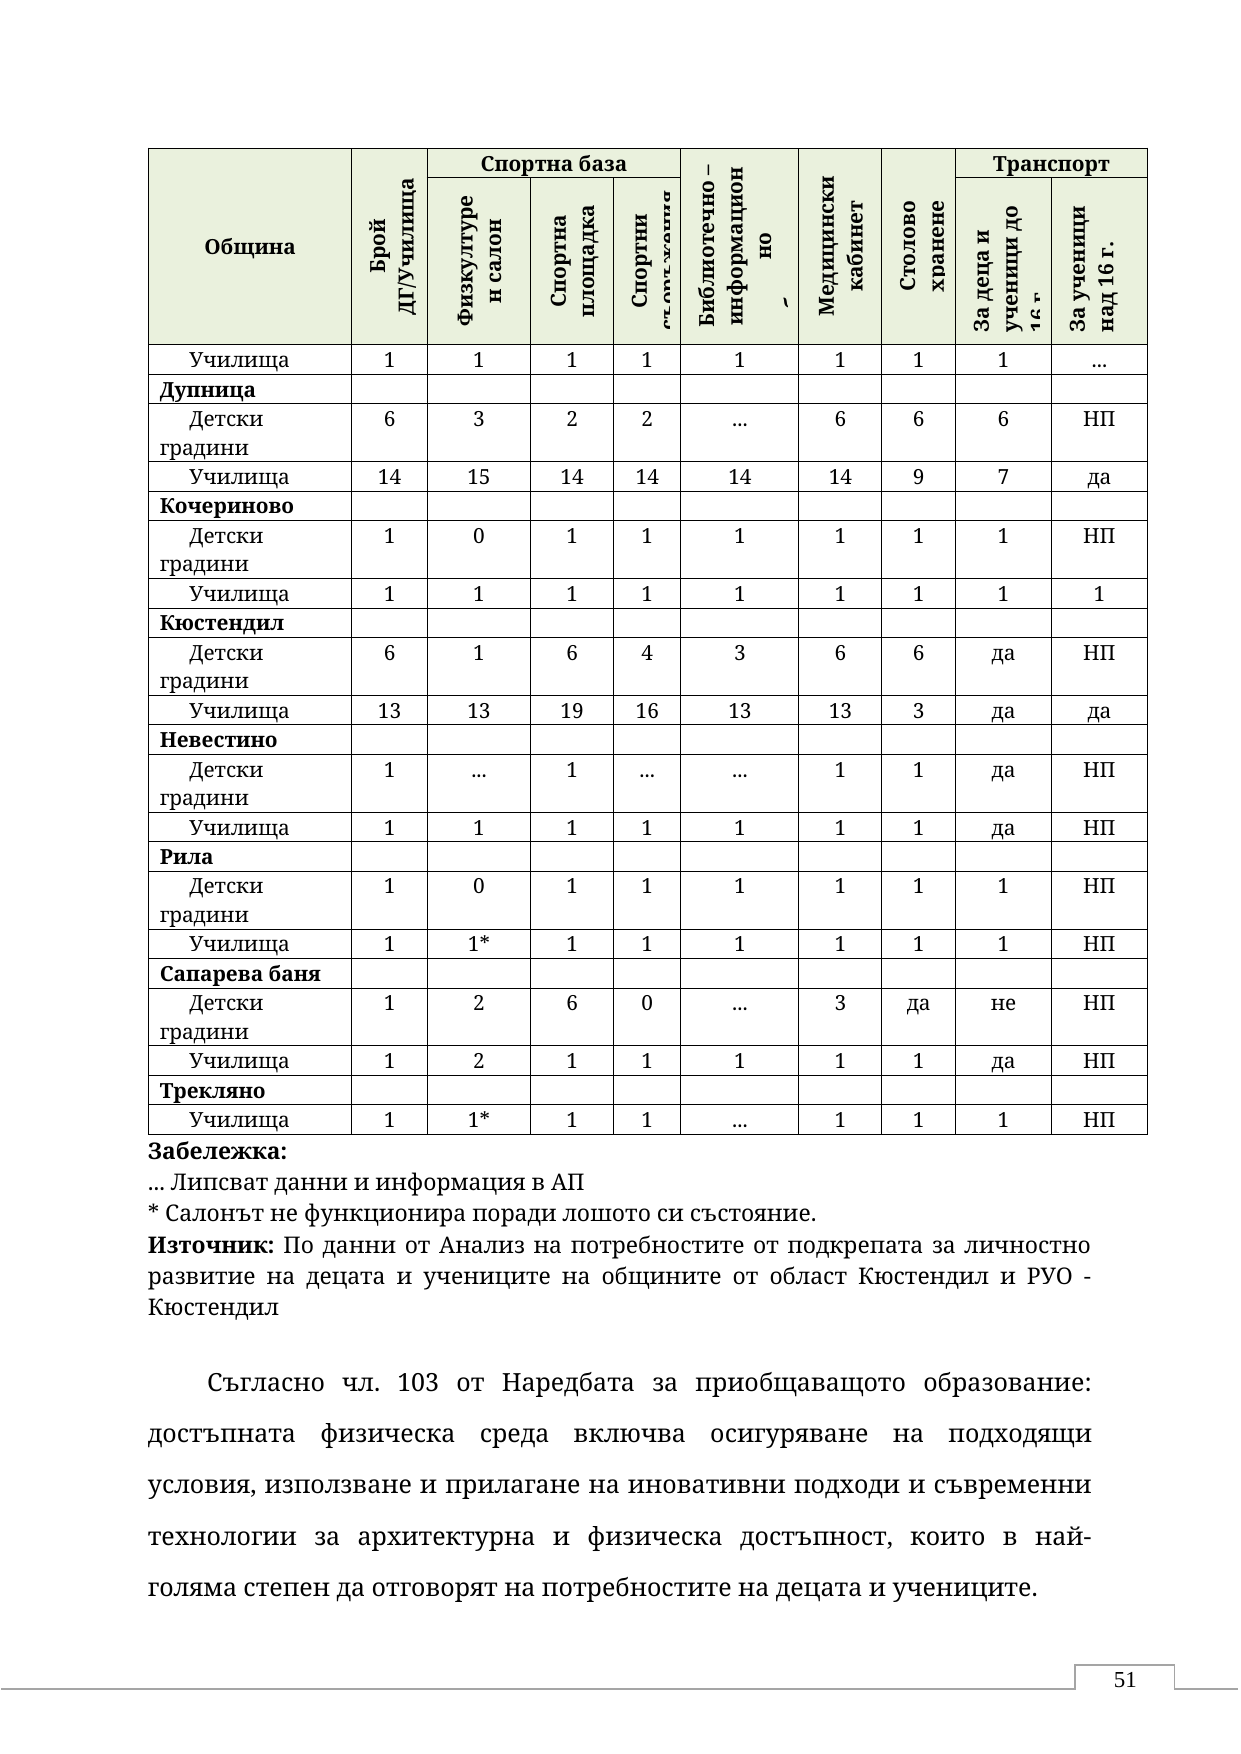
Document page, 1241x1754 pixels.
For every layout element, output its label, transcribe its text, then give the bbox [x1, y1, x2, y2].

table_cell [799, 959, 881, 987]
table_cell ... [681, 755, 798, 812]
table_cell [799, 609, 881, 637]
table_cell 1 [614, 345, 680, 374]
table_cell 1 [681, 1046, 798, 1075]
table_cell 1* [428, 930, 530, 958]
table_cell Рила [149, 842, 351, 871]
table_cell 2 [428, 989, 530, 1045]
table_cell 1 [882, 813, 955, 841]
table_cell [352, 609, 427, 637]
table_cell 1 [428, 638, 530, 695]
table_cell 1 [614, 521, 680, 578]
table_cell [352, 842, 427, 871]
table_cell 1 [531, 813, 613, 841]
table_cell [882, 375, 955, 403]
table_cell 1 [681, 872, 798, 928]
table_cell ... [681, 1105, 798, 1134]
table_cell да [956, 696, 1051, 724]
table_cell [352, 492, 427, 520]
table_header Библиотечно –информационно обезпечаване [681, 149, 798, 344]
table_cell Сапарева баня [149, 959, 351, 987]
table_cell 1 [614, 872, 680, 928]
table_cell 0 [428, 521, 530, 578]
table_cell [428, 959, 530, 987]
table_cell 1 [614, 930, 680, 958]
table_cell [614, 375, 680, 403]
table_cell [1052, 609, 1147, 637]
table_cell 4 [614, 638, 680, 695]
table_cell [681, 842, 798, 871]
table_cell ... [681, 404, 798, 461]
table_cell Училища [149, 345, 351, 374]
table_cell 6 [352, 638, 427, 695]
table_cell 3 [681, 638, 798, 695]
table_cell 0 [614, 989, 680, 1045]
table_cell 1 [352, 872, 427, 928]
table_cell [531, 609, 613, 637]
text Източник: По данни от Анализ на потребностите от подкрепата за личностно развитие на децата и учениците на общините от област Кюстендил и РУО - Кюстендил [148, 1229, 1093, 1322]
table_cell 1 [681, 345, 798, 374]
table_cell 1 [882, 872, 955, 928]
table_header Транспорт [956, 149, 1147, 177]
table_cell 1 [614, 1105, 680, 1134]
table_cell 14 [531, 462, 613, 491]
table_cell [352, 1076, 427, 1104]
table_cell 1 [956, 872, 1051, 928]
table_cell 14 [681, 462, 798, 491]
table_cell 13 [352, 696, 427, 724]
table_cell [352, 375, 427, 403]
table_cell Училища [149, 1046, 351, 1075]
table_cell НП [1052, 989, 1147, 1045]
table_cell 9 [882, 462, 955, 491]
table_cell [614, 1076, 680, 1104]
table_cell [882, 959, 955, 987]
table_cell 3 [799, 989, 881, 1045]
table_cell 1 [799, 872, 881, 928]
table_cell Училища [149, 579, 351, 607]
table_cell [882, 725, 955, 754]
table_cell [956, 609, 1051, 637]
table_cell НП [1052, 521, 1147, 578]
table_cell Кюстендил [149, 609, 351, 637]
table_cell [1052, 375, 1147, 403]
table_cell 1 [882, 930, 955, 958]
table_cell [799, 1076, 881, 1104]
table_cell 14 [614, 462, 680, 491]
table_cell [799, 375, 881, 403]
table_cell не [956, 989, 1051, 1045]
table_cell [428, 1076, 530, 1104]
table_cell 6 [882, 404, 955, 461]
table_cell [681, 492, 798, 520]
table_cell 6 [799, 638, 881, 695]
table_cell ... [1052, 345, 1147, 374]
table_cell [614, 725, 680, 754]
table_cell НП [1052, 404, 1147, 461]
table_cell Училища [149, 1105, 351, 1134]
table_cell [352, 725, 427, 754]
table_cell [956, 1076, 1051, 1104]
table_cell [1052, 842, 1147, 871]
table_cell 1 [799, 579, 881, 607]
table_cell Училища [149, 696, 351, 724]
table_cell 1 [531, 755, 613, 812]
table_cell да [1052, 696, 1147, 724]
table_cell 1 [352, 1105, 427, 1134]
table_cell 1 [428, 813, 530, 841]
table_cell Физкултурен салон [428, 178, 530, 344]
table_cell 1 [799, 930, 881, 958]
table_cell Спортни съоръжения [614, 178, 680, 344]
table_header Брой ДГ/Училища [352, 149, 427, 344]
table_cell Училища [149, 813, 351, 841]
table_cell 1 [681, 813, 798, 841]
table_cell [531, 375, 613, 403]
table_cell 6 [352, 404, 427, 461]
table_cell [681, 609, 798, 637]
table_cell 1 [531, 579, 613, 607]
table_cell 1 [352, 755, 427, 812]
table_header Спортна база [428, 149, 680, 177]
table_cell [1052, 1076, 1147, 1104]
table_cell да [956, 638, 1051, 695]
table_cell 1 [681, 930, 798, 958]
table_cell Детски градини [149, 989, 351, 1045]
table_cell НП [1052, 755, 1147, 812]
table_cell 1 [882, 1046, 955, 1075]
table_cell [882, 842, 955, 871]
table_cell 14 [799, 462, 881, 491]
table_cell 1 [799, 1046, 881, 1075]
table_cell Трекляно [149, 1076, 351, 1104]
table_cell 1 [352, 813, 427, 841]
table_cell 1 [956, 345, 1051, 374]
table_cell 1 [956, 521, 1051, 578]
text * Салонът не функционира поради лошото си състояние. [148, 1197, 1093, 1229]
table_cell Детски градини [149, 638, 351, 695]
table_cell 2 [614, 404, 680, 461]
table_cell 1* [428, 1105, 530, 1134]
table_cell Детски градини [149, 755, 351, 812]
table_cell Детски градини [149, 521, 351, 578]
table_cell 6 [799, 404, 881, 461]
table_cell 1 [681, 521, 798, 578]
table_cell 1 [531, 1046, 613, 1075]
text Съгласно чл. 103 от Наредбата за приобщаващото образование: достъпната физическа среда включва осигуряване на подходящи условия, използване и прилагане на иновативни подходи и съвременни технологии за архитектурна и физическа достъпност, които в най-голяма степен да отговорят на потребностите на децата и учениците. [148, 1365, 1093, 1603]
table_cell [614, 842, 680, 871]
table_cell 1 [799, 755, 881, 812]
table_cell [681, 959, 798, 987]
table_cell 1 [352, 930, 427, 958]
table_cell Училища [149, 930, 351, 958]
table_header Столово хранене [882, 149, 955, 344]
table_cell НП [1052, 1105, 1147, 1134]
table_cell Дупница [149, 375, 351, 403]
table_cell 1 [531, 1105, 613, 1134]
table_cell 1 [681, 579, 798, 607]
table_cell 6 [882, 638, 955, 695]
table_cell да [956, 1046, 1051, 1075]
table_cell [352, 959, 427, 987]
table_cell 1 [799, 345, 881, 374]
table_cell [1052, 959, 1147, 987]
table_cell [531, 492, 613, 520]
table_cell 1 [956, 930, 1051, 958]
table_cell [531, 1076, 613, 1104]
table_cell 1 [956, 579, 1051, 607]
table_cell За ученици над 16 г. [1052, 178, 1147, 344]
table_cell [428, 842, 530, 871]
table_cell Спортна площадка [531, 178, 613, 344]
table_cell За деца и ученици до 16 г. [956, 178, 1051, 344]
table_cell 1 [352, 521, 427, 578]
table_cell [531, 725, 613, 754]
table_cell ... [428, 755, 530, 812]
table_cell 1 [531, 521, 613, 578]
table_cell Училища [149, 462, 351, 491]
table_cell [956, 492, 1051, 520]
table_cell НП [1052, 872, 1147, 928]
table_cell 1 [799, 521, 881, 578]
table_cell [1052, 725, 1147, 754]
table_cell 1 [799, 1105, 881, 1134]
table_cell 15 [428, 462, 530, 491]
table_cell 1 [882, 755, 955, 812]
table_cell [428, 725, 530, 754]
text ... Липсват данни и информация в АП [148, 1166, 1093, 1197]
table_cell Детски градини [149, 404, 351, 461]
table_cell 7 [956, 462, 1051, 491]
table_cell НП [1052, 1046, 1147, 1075]
table_cell [1052, 492, 1147, 520]
table_cell 6 [531, 989, 613, 1045]
table_cell [799, 725, 881, 754]
table_cell Невестино [149, 725, 351, 754]
table_cell Кочериново [149, 492, 351, 520]
table_cell 1 [428, 579, 530, 607]
table_cell 13 [428, 696, 530, 724]
table_cell ... [681, 989, 798, 1045]
table_cell [882, 609, 955, 637]
table_cell [614, 492, 680, 520]
table_cell 1 [956, 1105, 1051, 1134]
table_cell [428, 375, 530, 403]
table_cell да [882, 989, 955, 1045]
table_cell 1 [428, 345, 530, 374]
table_cell [799, 492, 881, 520]
table_cell 2 [531, 404, 613, 461]
table_cell [531, 842, 613, 871]
table_cell 1 [352, 989, 427, 1045]
table_cell 13 [799, 696, 881, 724]
table_cell [531, 959, 613, 987]
table_cell 1 [531, 345, 613, 374]
table_cell [614, 609, 680, 637]
table_cell 1 [882, 1105, 955, 1134]
table_cell [799, 842, 881, 871]
table_cell [956, 725, 1051, 754]
table_cell НП [1052, 638, 1147, 695]
table_cell [956, 959, 1051, 987]
table_cell 3 [428, 404, 530, 461]
table_cell да [1052, 462, 1147, 491]
table_cell НП [1052, 813, 1147, 841]
table_cell 1 [352, 579, 427, 607]
table_cell [681, 1076, 798, 1104]
table_cell 1 [882, 345, 955, 374]
table_cell да [956, 755, 1051, 812]
table_cell 1 [882, 579, 955, 607]
table_cell [882, 1076, 955, 1104]
table_header Община [149, 149, 351, 344]
table_cell [956, 842, 1051, 871]
table_cell 0 [428, 872, 530, 928]
table_cell 1 [531, 930, 613, 958]
table_cell 2 [428, 1046, 530, 1075]
table_cell 1 [799, 813, 881, 841]
table_cell 1 [614, 1046, 680, 1075]
table_cell 1 [614, 813, 680, 841]
table_cell 6 [531, 638, 613, 695]
table_cell 1 [882, 521, 955, 578]
table_cell [882, 492, 955, 520]
table_cell ... [614, 755, 680, 812]
table_cell [681, 375, 798, 403]
table_cell 19 [531, 696, 613, 724]
table_cell 14 [352, 462, 427, 491]
text Забележка: [148, 1135, 1093, 1166]
table_header Медицински кабинет [799, 149, 881, 344]
table_cell 3 [882, 696, 955, 724]
table_cell 1 [614, 579, 680, 607]
table_cell [956, 375, 1051, 403]
table_cell 1 [1052, 579, 1147, 607]
table_cell 13 [681, 696, 798, 724]
table_cell [428, 609, 530, 637]
table_cell 16 [614, 696, 680, 724]
table_cell Детски градини [149, 872, 351, 928]
table_cell 1 [531, 872, 613, 928]
table_cell 1 [352, 345, 427, 374]
table_cell [428, 492, 530, 520]
table_cell [681, 725, 798, 754]
table_cell [614, 959, 680, 987]
table_cell НП [1052, 930, 1147, 958]
table_cell да [956, 813, 1051, 841]
table_cell 6 [956, 404, 1051, 461]
table_cell 1 [352, 1046, 427, 1075]
